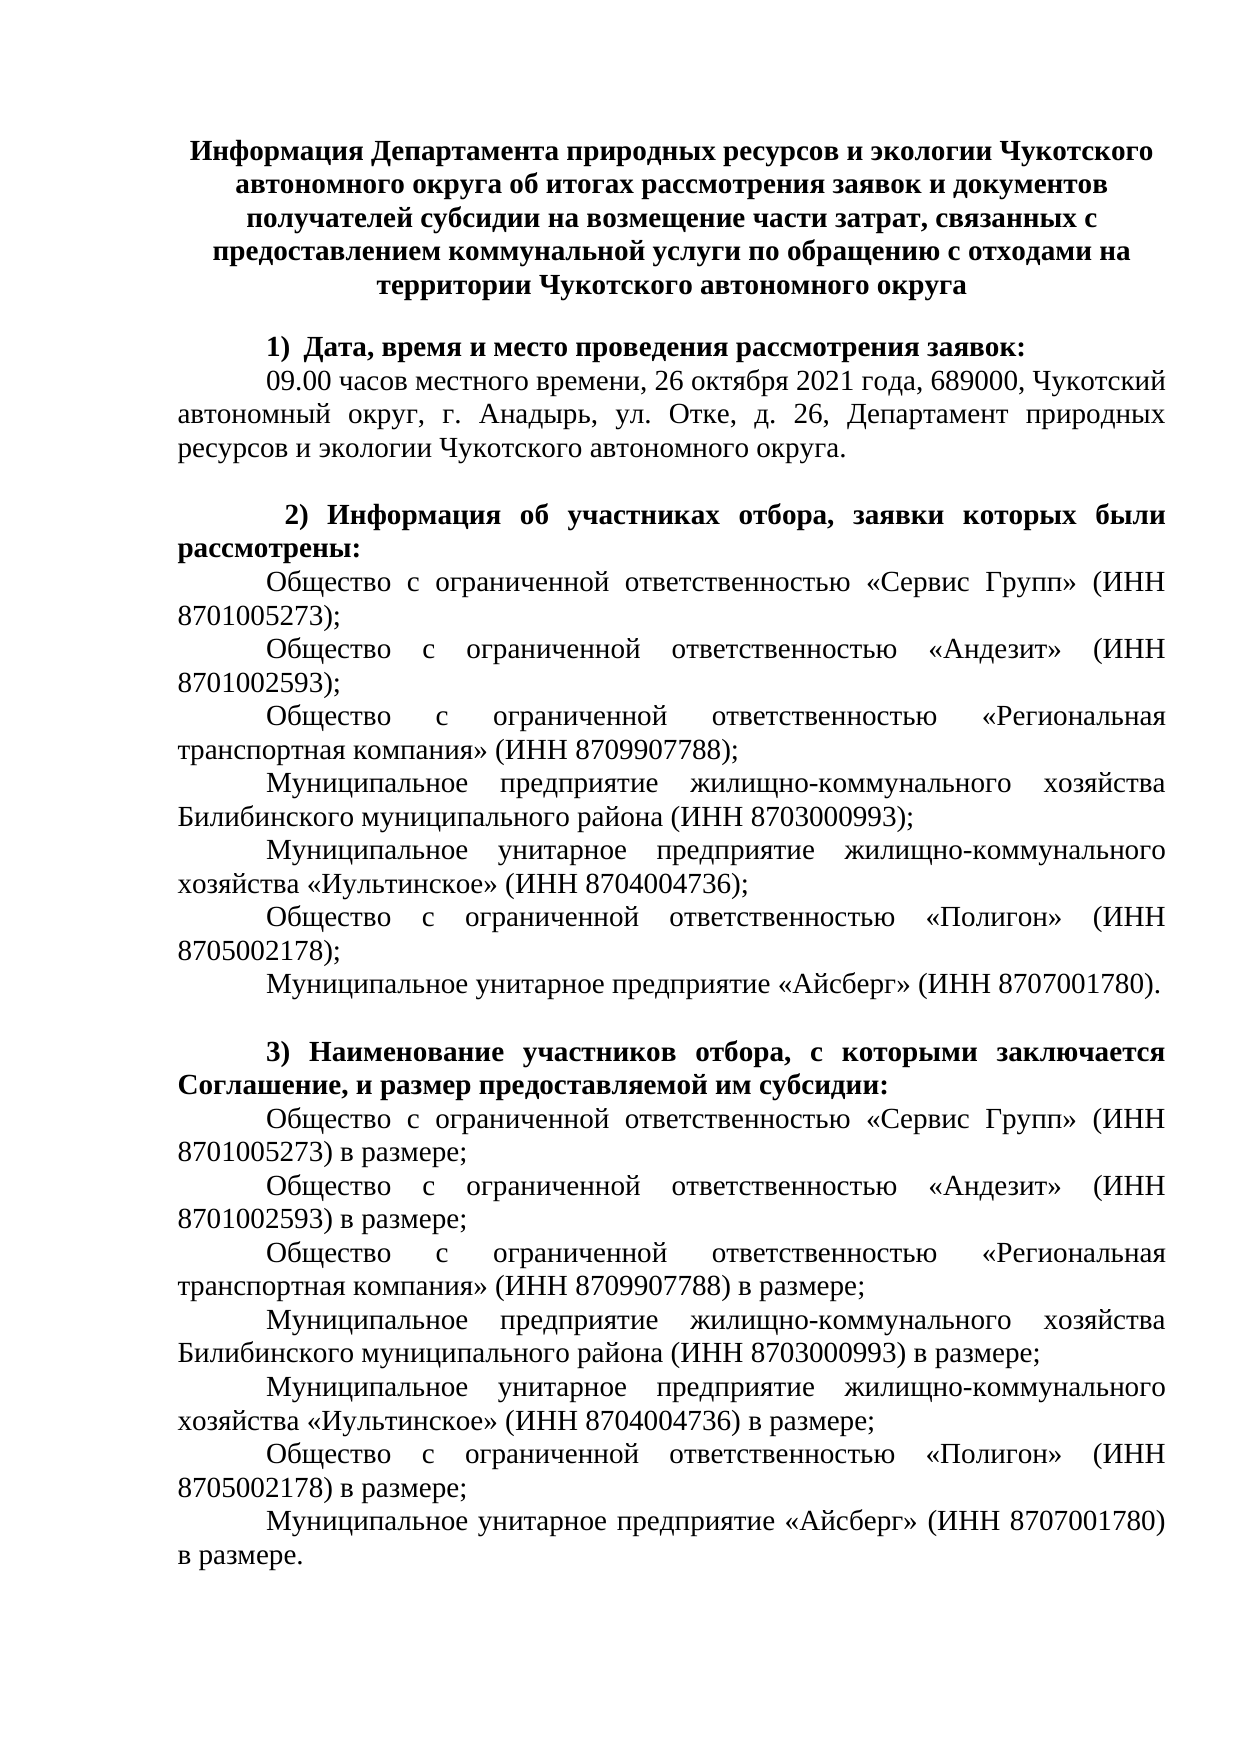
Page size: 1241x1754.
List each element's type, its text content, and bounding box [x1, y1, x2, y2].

text 2) Информация об участниках отбора, заявки которых были рассмотрены: [177, 497, 1166, 564]
text 09.00 часов местного времени, 26 октября 2021 года, 689000, Чукотский автономный округ, г. Анадырь, ул. Отке, д. 26, Департамент природных ресурсов и экологии Чукотского автономного округа. [177, 363, 1166, 463]
text Информация Департамента природных ресурсов и экологии Чукотского автономного округа об итогах рассмотрения заявок и документов получателей субсидии на возмещение части затрат, связанных с предоставлением коммунальной услуги по обращению с отходами на территории Чукотского автономного округа [177, 133, 1166, 301]
text Общество с ограниченной ответственностью «Сервис Групп» (ИНН 8701005273); [177, 564, 1166, 631]
text Общество с ограниченной ответственностью «Полигон» (ИНН 8705002178) в размере; [177, 1436, 1166, 1503]
text Муниципальное предприятие жилищно-коммунального хозяйства Билибинского муниципального района (ИНН 8703000993); [177, 765, 1166, 832]
text Общество с ограниченной ответственностью «Андезит» (ИНН 8701002593) в размере; [177, 1168, 1166, 1235]
text Муниципальное предприятие жилищно-коммунального хозяйства Билибинского муниципального района (ИНН 8703000993) в размере; [177, 1302, 1166, 1369]
text 3) Наименование участников отбора, с которыми заключается Соглашение, и размер предоставляемой им субсидии: [177, 1034, 1166, 1101]
text Общество с ограниченной ответственностью «Сервис Групп» (ИНН 8701005273) в размере; [177, 1101, 1166, 1168]
text Общество с ограниченной ответственностью «Региональная транспортная компания» (ИНН 8709907788) в размере; [177, 1235, 1166, 1302]
text Общество с ограниченной ответственностью «Региональная транспортная компания» (ИНН 8709907788); [177, 698, 1166, 765]
text Общество с ограниченной ответственностью «Полигон» (ИНН 8705002178); [177, 899, 1166, 967]
text Общество с ограниченной ответственностью «Андезит» (ИНН 8701002593); [177, 631, 1166, 698]
text Муниципальное унитарное предприятие «Айсберг» (ИНН 8707001780). [177, 967, 1166, 1000]
list Дата, время и место проведения рассмотрения заявок: [266, 329, 1166, 363]
text Муниципальное унитарное предприятие «Айсберг» (ИНН 8707001780) в размере. [177, 1503, 1166, 1570]
text Муниципальное унитарное предприятие жилищно-коммунального хозяйства «Иультинское» (ИНН 8704004736); [177, 832, 1166, 899]
text Муниципальное унитарное предприятие жилищно-коммунального хозяйства «Иультинское» (ИНН 8704004736) в размере; [177, 1369, 1166, 1436]
